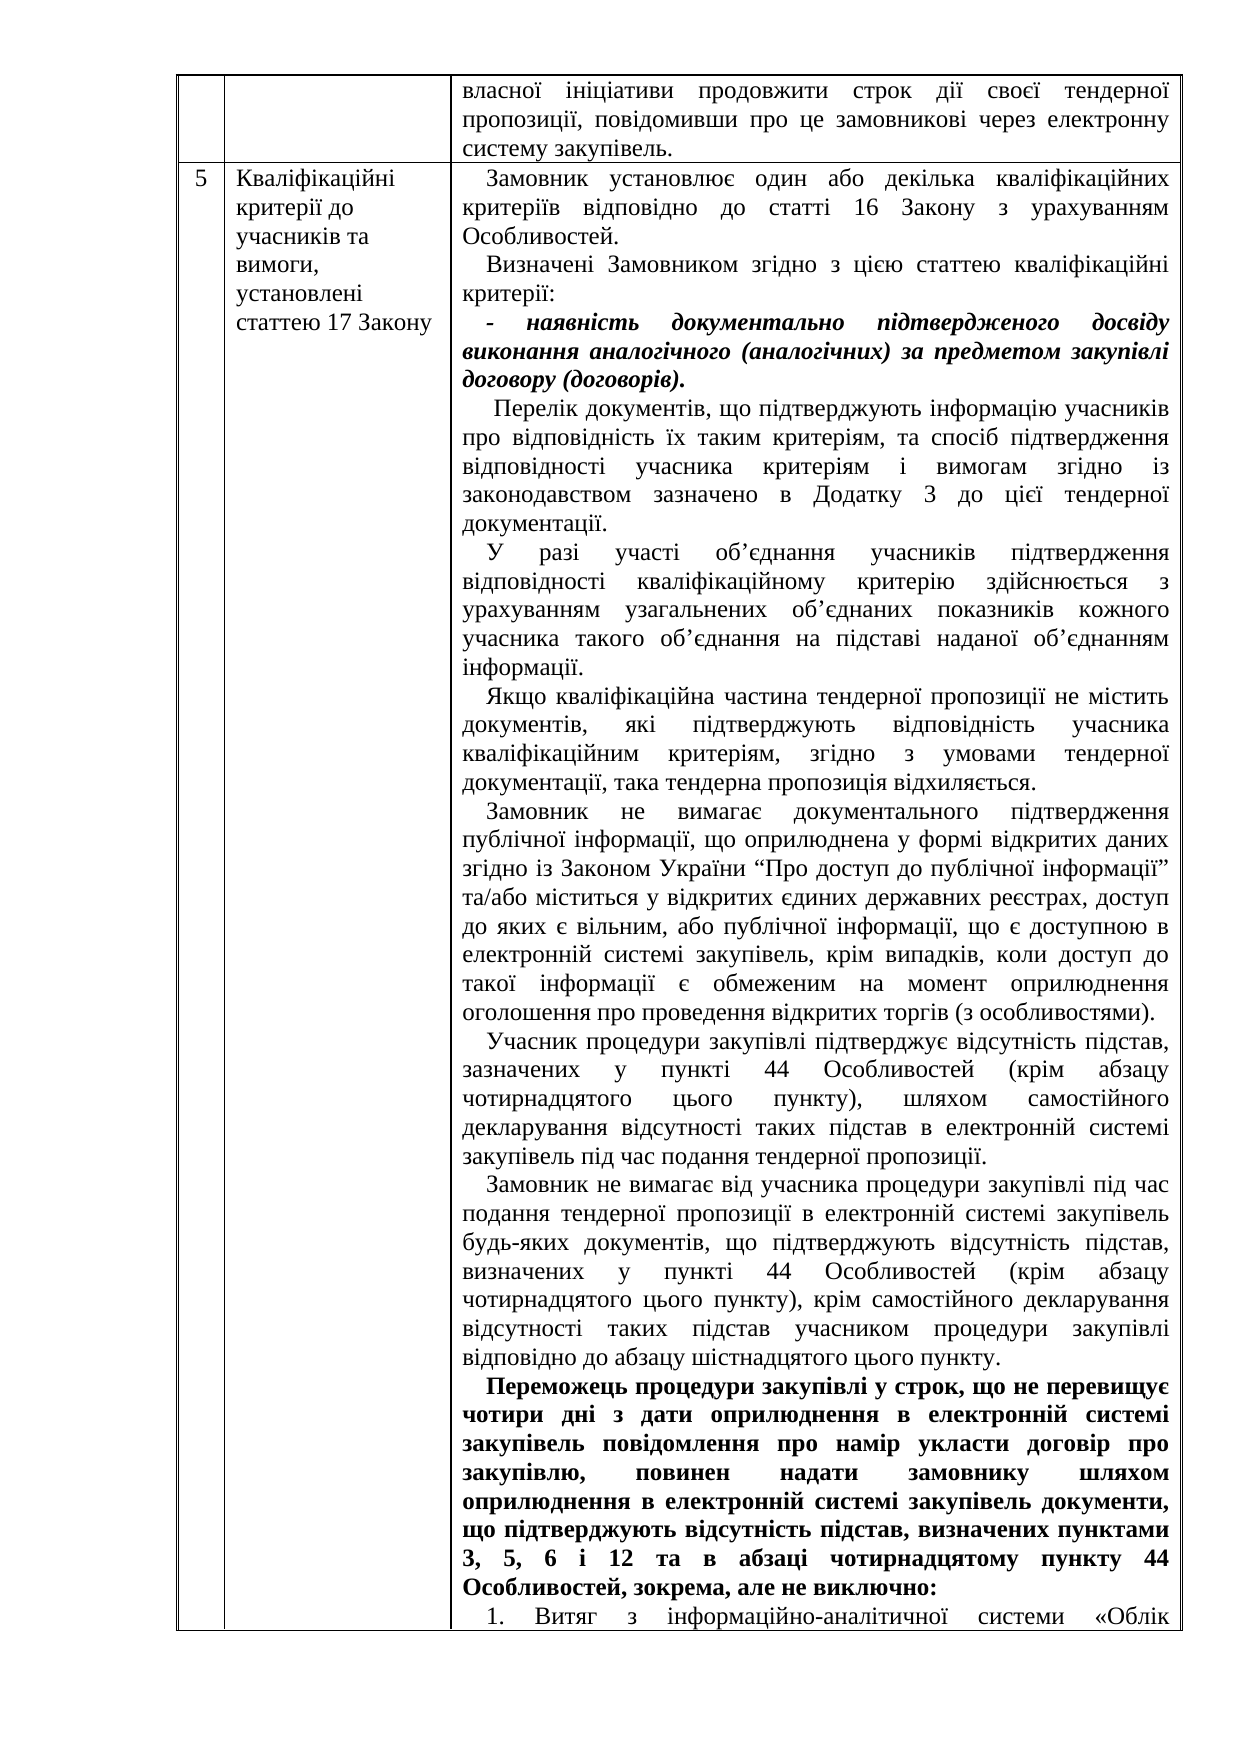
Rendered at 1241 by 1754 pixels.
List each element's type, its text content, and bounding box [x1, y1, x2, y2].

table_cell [225, 76, 450, 162]
table_cell 5 [179, 163, 224, 1629]
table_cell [225, 163, 450, 1629]
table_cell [452, 163, 1180, 1629]
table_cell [452, 76, 1180, 162]
table_cell 4 [179, 76, 224, 162]
